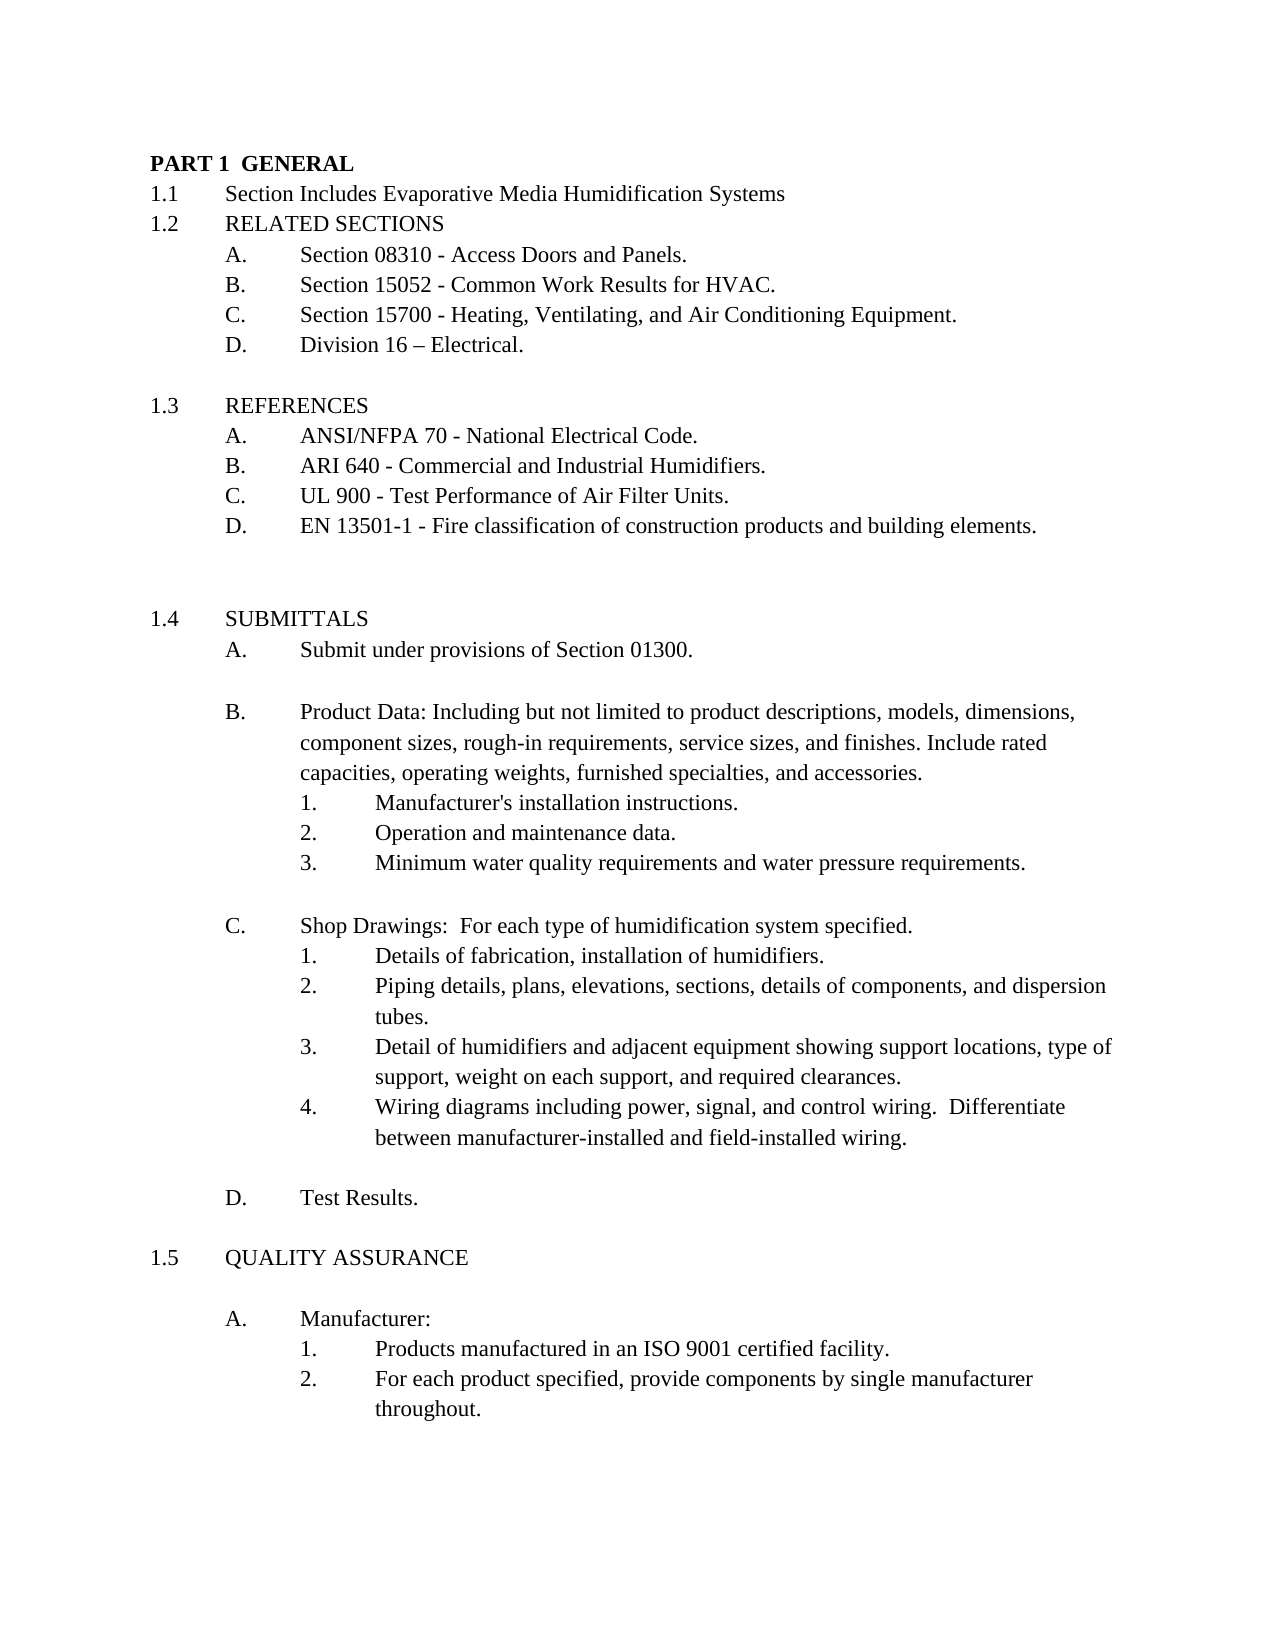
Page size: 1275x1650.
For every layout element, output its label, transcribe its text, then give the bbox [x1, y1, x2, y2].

text 3. Minimum water quality requirements and water pressure requirements. [300, 849, 1125, 908]
text C. UL 900 - Test Performance of Air Filter Units. [150, 482, 1125, 509]
text C. Shop Drawings: For each type of humidification system specified. [150, 912, 1125, 938]
text 1. Products manufactured in an ISO 9001 certified facility. [225, 1335, 1125, 1361]
text 1. Manufacturer's installation instructions. [300, 789, 1125, 815]
text B. ARI 640 - Commercial and Industrial Humidifiers. [150, 452, 1125, 478]
text PART 1 GENERAL [150, 150, 1125, 176]
text 1. Details of fabrication, installation of humidifiers. [225, 942, 1125, 969]
text 1.4 SUBMITTALS [150, 605, 1125, 632]
text C. Section 15700 - Heating, Ventilating, and Air Conditioning Equipment. [150, 301, 1125, 327]
text 2. Piping details, plans, elevations, sections, details of components, and dispersion tubes. [300, 972, 1125, 1029]
text B. Section 15052 - Common Work Results for HVAC. [150, 271, 1125, 297]
text 1.1 Section Includes Evaporative Media Humidification Systems 1.2 RELATED SECTIONS [150, 180, 1125, 237]
text A. Manufacturer: [150, 1305, 1125, 1331]
text D. EN 13501-1 - Fire classification of construction products and building elements. [150, 512, 1125, 539]
text 1.5 QUALITY ASSURANCE [150, 1244, 1125, 1271]
text 3. Detail of humidifiers and adjacent equipment showing support locations, type of support, weight on each support, and required clearances. [300, 1033, 1125, 1089]
text 2. For each product specified, provide components by single manufacturer throughout. [300, 1365, 1125, 1422]
text A. Section 08310 - Access Doors and Panels. [150, 241, 1125, 267]
text D. Division 16 – Electrical. [150, 331, 1125, 358]
text 4. Wiring diagrams including power, signal, and control wiring. Differentiate between manufacturer-installed and field-installed wiring. [300, 1093, 1125, 1150]
text A. ANSI/NFPA 70 - National Electrical Code. [150, 422, 1125, 448]
text A. Submit under provisions of Section 01300. [150, 636, 1125, 694]
text 2. Operation and maintenance data. [300, 819, 1125, 846]
text 1.3 REFERENCES [150, 392, 1125, 418]
text D. Test Results. [150, 1184, 1125, 1210]
text B. Product Data: Including but not limited to product descriptions, models, dimensions, component sizes, rough-in requirements, service sizes, and finishes. Include rated capacities, operating weights, furnished specialties, and accessories. [225, 698, 1125, 785]
